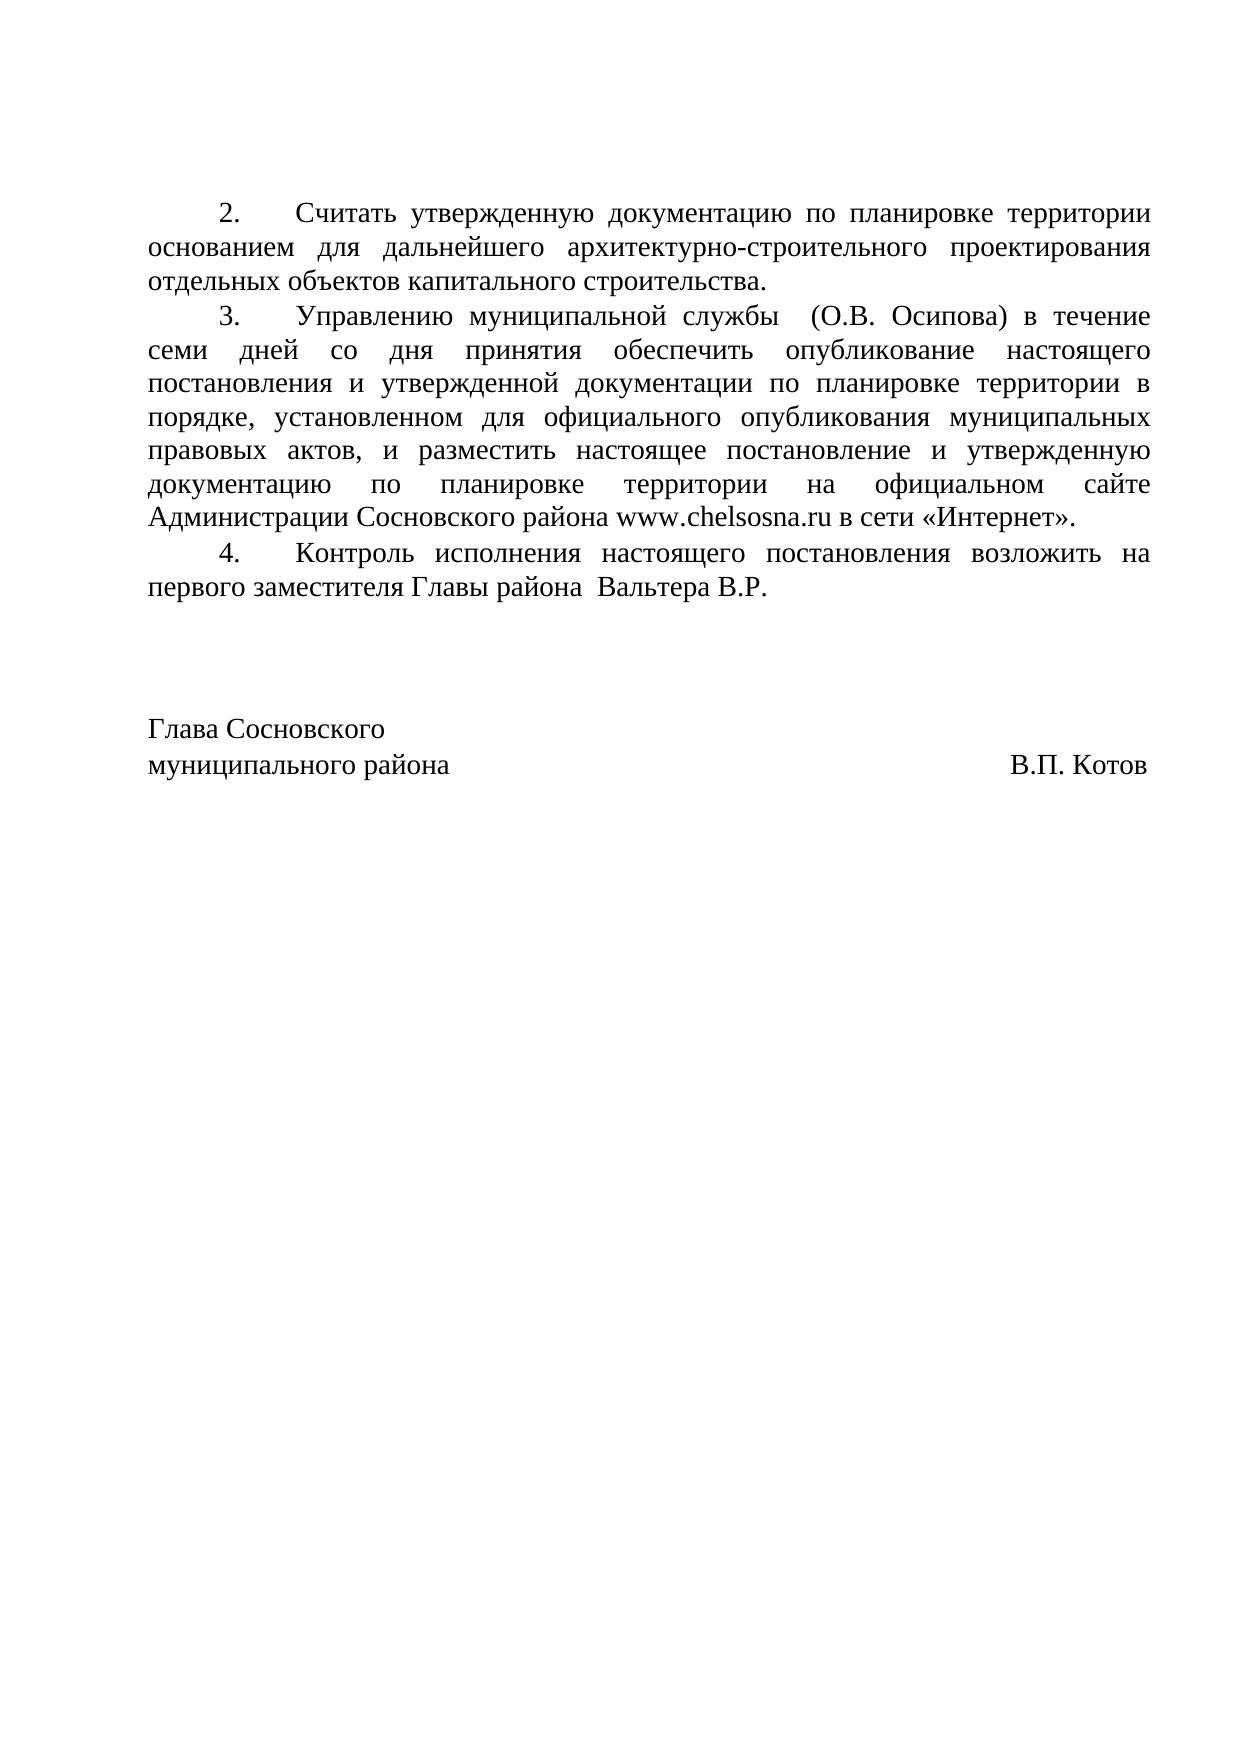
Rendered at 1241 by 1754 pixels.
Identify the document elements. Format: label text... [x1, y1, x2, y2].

text муниципального района В.П. Котов [148, 747, 1152, 780]
text Глава Сосновского [148, 711, 1152, 745]
list Управлению муниципальной службы (О.В. Осипова) в течение семи дней со дня принятия обеспечить опубликование настоящего постановления и утвержденной документации по планировке территории в порядке, установленном для официального опубликования муниципальных правовых актов, и разместить настоящее постановление и утвержденную документацию по планировке территории на официальном сайте Администрации Сосновского района www.chelsosna.ru в сети «Интернет». [148, 298, 1152, 533]
list Считать утвержденную документацию по планировке территории основанием для дальнейшего архитектурно-строительного проектирования отдельных объектов капитального строительства. [148, 196, 1152, 296]
list Контроль исполнения настоящего постановления возложить на первого заместителя Главы района Вальтера В.Р. [148, 535, 1152, 602]
